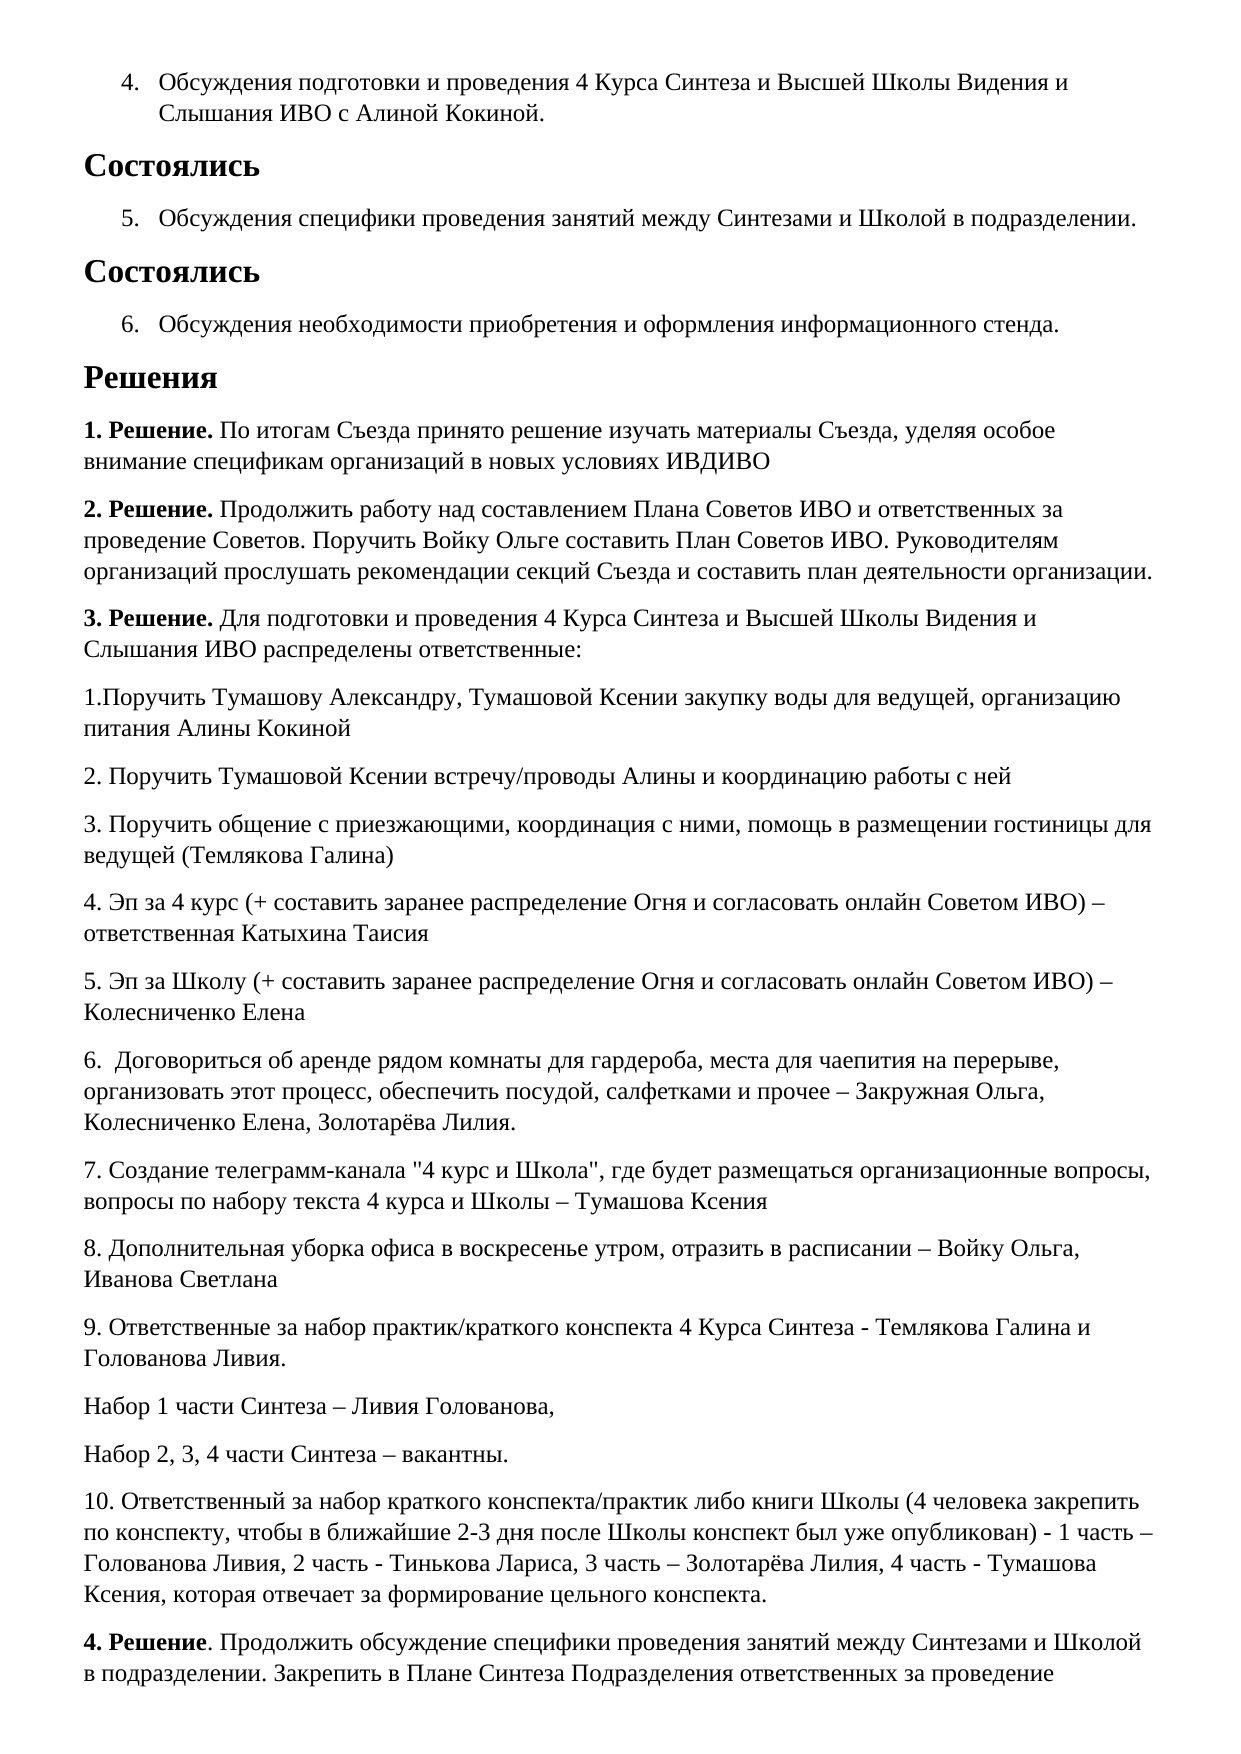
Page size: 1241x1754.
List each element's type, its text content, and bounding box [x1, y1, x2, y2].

text 5. Эп за Школу (+ составить заранее распределение Огня и согласовать онлайн Советом ИВО) – Колесниченко Елена [83, 966, 1157, 1026]
text 2. Решение. Продолжить работу над составлением Плана Советов ИВО и ответственных за проведение Советов. Поручить Войку Ольге составить План Советов ИВО. Руководителям организаций прослушать рекомендации секций Съезда и составить план деятельности организации. [83, 494, 1157, 584]
list Обсуждения подготовки и проведения 4 Курса Синтеза и Высшей Школы Видения и Слышания ИВО с Алиной Кокиной. [121, 67, 1157, 126]
text Состоялись [83, 145, 1157, 184]
text 3. Решение. Для подготовки и проведения 4 Курса Синтеза и Высшей Школы Видения и Слышания ИВО распределены ответственные: [83, 603, 1157, 663]
text 10. Ответственный за набор краткого конспекта/практик либо книги Школы (4 человека закрепить по конспекту, чтобы в ближайшие 2-3 дня после Школы конспект был уже опубликован) - 1 часть – Голованова Ливия, 2 часть - Тинькова Лариса, 3 часть – Золотарёва Лилия, 4 часть - Тумашова Ксения, которая отвечает за формирование цельного конспекта. [83, 1486, 1157, 1608]
text Состоялись [83, 251, 1157, 289]
list Обсуждения специфики проведения занятий между Синтезами и Школой в подразделении. [121, 203, 1157, 232]
text 9. Ответственные за набор практик/краткого конспекта 4 Курса Синтеза - Темлякова Галина и Голованова Ливия. [83, 1312, 1157, 1372]
text 7. Создание телеграмм-канала "4 курс и Школа", где будет размещаться организационные вопросы, вопросы по набору текста 4 курса и Школы – Тумашова Ксения [83, 1155, 1157, 1214]
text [83, 1627, 1157, 1687]
text 1. Решение. По итогам Съезда принято решение изучать материалы Съезда, уделяя особое внимание спецификам организаций в новых условиях ИВДИВО [83, 415, 1157, 475]
text 8. Дополнительная уборка офиса в воскресенье утром, отразить в расписании – Войку Ольга, Иванова Светлана [83, 1233, 1157, 1293]
text 6. Договориться об аренде рядом комнаты для гардероба, места для чаепития на перерыве, организовать этот процесс, обеспечить посудой, салфетками и прочее – Закружная Ольга, Колесниченко Елена, Золотарёва Лилия. [83, 1045, 1157, 1136]
list Обсуждения необходимости приобретения и оформления информационного стенда. [121, 309, 1157, 338]
text 2. Поручить Тумашовой Ксении встречу/проводы Алины и координацию работы с ней [83, 761, 1157, 790]
text 4. Эп за 4 курс (+ составить заранее распределение Огня и согласовать онлайн Советом ИВО) – ответственная Катыхина Таисия [83, 887, 1157, 947]
text 1.Поручить Тумашову Александру, Тумашовой Ксении закупку воды для ведущей, организацию питания Алины Кокиной [83, 682, 1157, 742]
text Набор 1 части Синтеза – Ливия Голованова, [83, 1391, 1157, 1420]
text Решения [83, 357, 1157, 395]
text Набор 2, 3, 4 части Синтеза – вакантны. [83, 1439, 1157, 1467]
text 3. Поручить общение с приезжающими, координация с ними, помощь в размещении гостиницы для ведущей (Темлякова Галина) [83, 809, 1157, 868]
